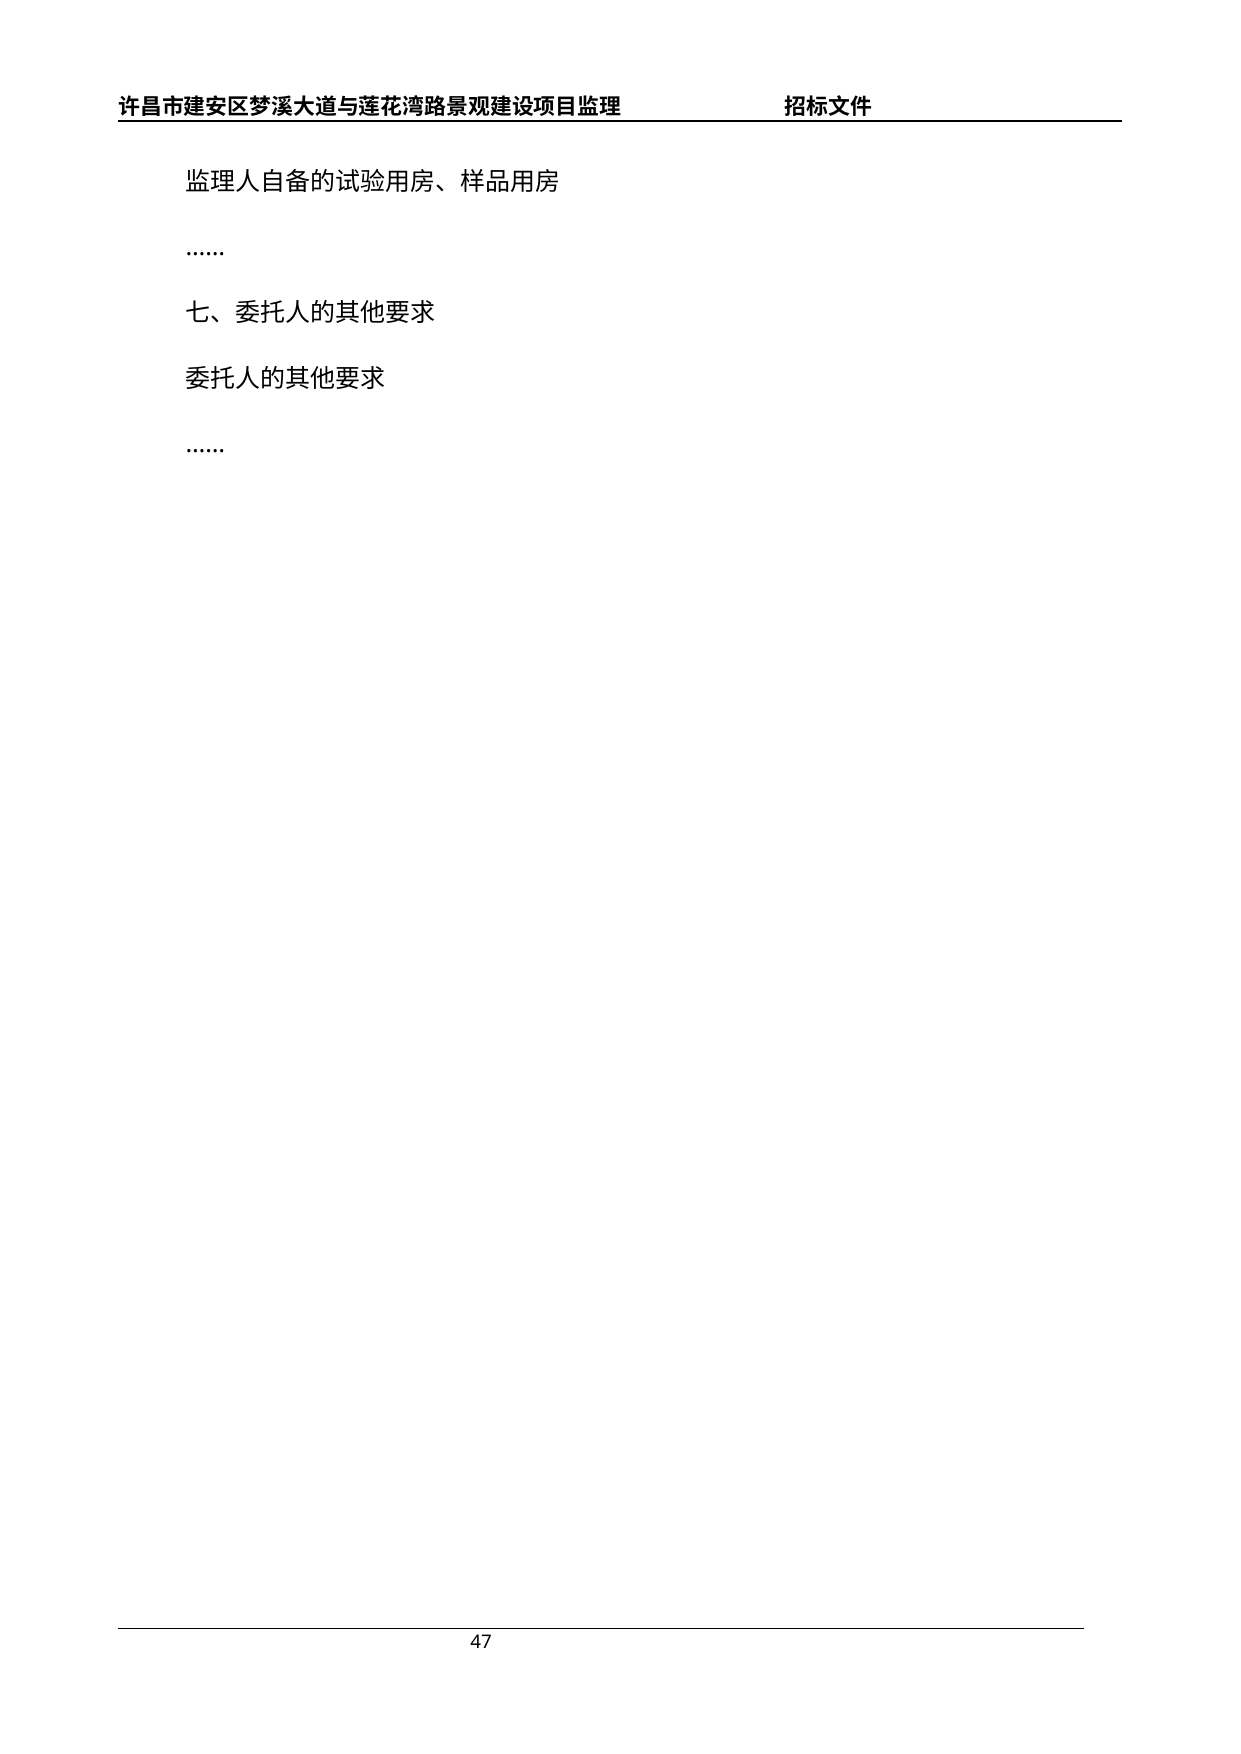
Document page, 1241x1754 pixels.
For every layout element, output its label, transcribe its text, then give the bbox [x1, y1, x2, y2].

text 监理人自备的试验用房、样品用房 [129, 155, 1122, 203]
text …… [129, 221, 1122, 269]
text 七、委托人的其他要求 [129, 286, 1122, 334]
text 委托人的其他要求 [129, 353, 1122, 401]
text …… [129, 419, 1122, 467]
